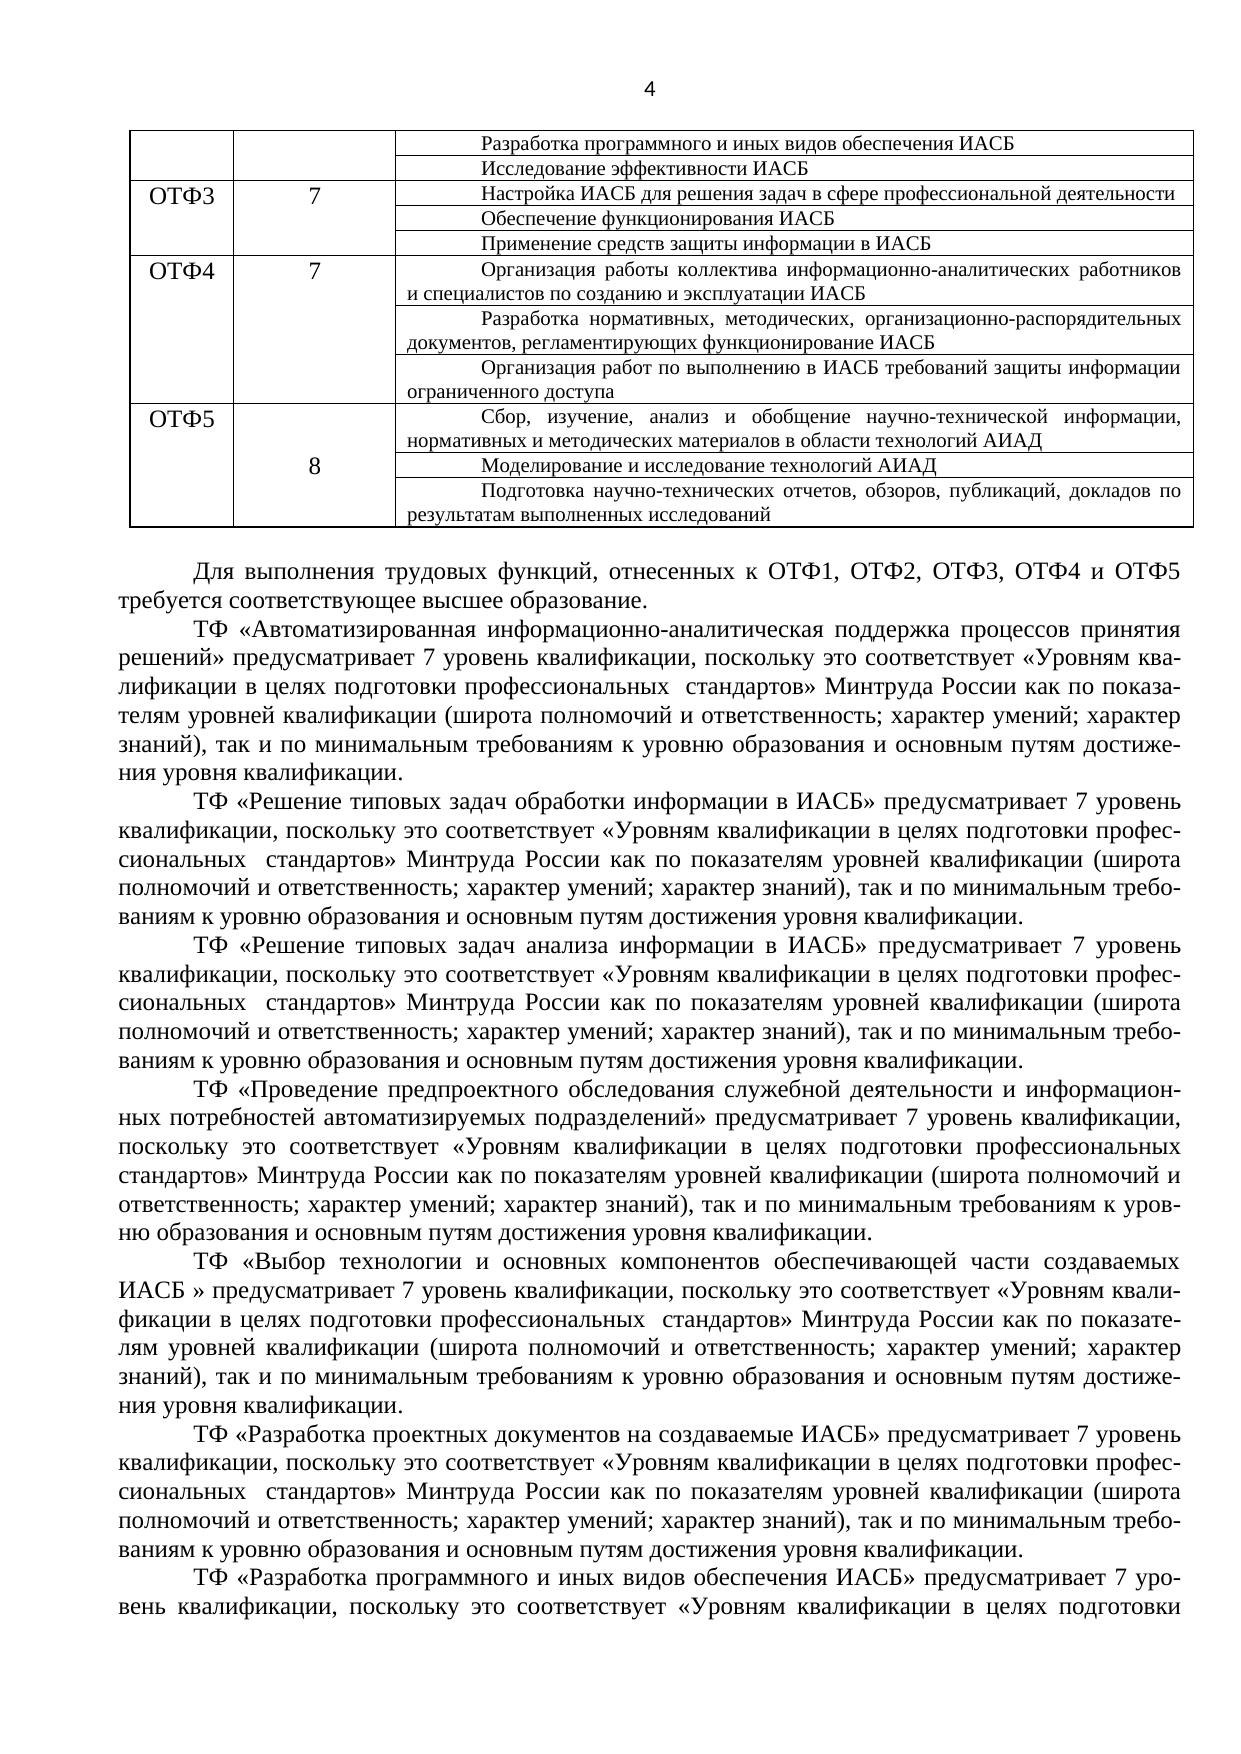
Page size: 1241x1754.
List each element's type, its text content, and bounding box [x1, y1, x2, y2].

table_cell 8 [234, 404, 395, 526]
table_cell ОТФ5 [131, 404, 233, 526]
table_cell Моделирование и исследование технологий АИАД [396, 453, 1193, 477]
table_cell Подготовка научно-технических отчетов, обзоров, публикаций, докладов по результатам выполненных исследований [396, 478, 1193, 526]
text ТФ «Выбор технологии и основных компонентов обеспечивающей части создаваемых ИАСБ » предусматривает 7 уровень квалификации, поскольку это соответствует «Уровням квалификации в целях подготовки профессиональных стандартов» Минтруда России как по показателям уровней квалификации (широта полномочий и ответственность; характер умений; характер знаний), так и по минимальным требованиям к уровню образования и основным путям достижения уровня квалификации. [118, 1246, 1181, 1419]
table_cell Сбор, изучение, анализ и обобщение научно-технической информации, нормативных и методических материалов в области технологий АИАД [396, 404, 1193, 452]
table_cell 7 [234, 256, 395, 403]
table_cell Обеспечение функционирования ИАСБ [396, 206, 1193, 230]
table_cell Разработка программного и иных видов обеспечения ИАСБ [396, 131, 1193, 155]
table_cell ОТФ4 [131, 256, 233, 403]
table_cell Организация работ по выполнению в ИАСБ требований защиты информации ограниченного доступа [396, 355, 1193, 403]
table_cell Настройка ИАСБ для решения задач в сфере профессиональной деятельности [396, 181, 1193, 205]
text ТФ «Решение типовых задач анализа информации в ИАСБ» предусматривает 7 уровень квалификации, поскольку это соответствует «Уровням квалификации в целях подготовки профессиональных стандартов» Минтруда России как по показателям уровней квалификации (широта полномочий и ответственность; характер умений; характер знаний), так и по минимальным требованиям к уровню образования и основным путям достижения уровня квалификации. [118, 930, 1181, 1074]
table_cell Организация работы коллектива информационно-аналитических работников и специалистов по созданию и эксплуатации ИАСБ [396, 256, 1193, 304]
text Для выполнения трудовых функций, отнесенных к ОТФ1, ОТФ2, ОТФ3, ОТФ4 и ОТФ5 требуется соответствующее высшее образование. [118, 556, 1181, 614]
text ТФ «Проведение предпроектного обследования служебной деятельности и информационных потребностей автоматизируемых подразделений» предусматривает 7 уровень квалификации, поскольку это соответствует «Уровням квалификации в целях подготовки профессиональных стандартов» Минтруда России как по показателям уровней квалификации (широта полномочий и ответственность; характер умений; характер знаний), так и по минимальным требованиям к уровню образования и основным путям достижения уровня квалификации. [118, 1074, 1181, 1246]
text ТФ «Решение типовых задач обработки информации в ИАСБ» предусматривает 7 уровень квалификации, поскольку это соответствует «Уровням квалификации в целях подготовки профессиональных стандартов» Минтруда России как по показателям уровней квалификации (широта полномочий и ответственность; характер умений; характер знаний), так и по минимальным требованиям к уровню образования и основным путям достижения уровня квалификации. [118, 786, 1181, 930]
table_cell Разработка нормативных, методических, организационно-распорядительных документов, регламентирующих функционирование ИАСБ [396, 306, 1193, 354]
table_cell 7 [234, 181, 395, 255]
text ТФ «Автоматизированная информационно-аналитическая поддержка процессов принятия решений» предусматривает 7 уровень квалификации, поскольку это соответствует «Уровням квалификации в целях подготовки профессиональных стандартов» Минтруда России как по показателям уровней квалификации (широта полномочий и ответственность; характер умений; характер знаний), так и по минимальным требованиям к уровню образования и основным путям достижения уровня квалификации. [118, 614, 1181, 786]
table_cell Исследование эффективности ИАСБ [396, 156, 1193, 180]
table_cell ОТФ3 [131, 181, 233, 255]
text ТФ «Разработка проектных документов на создаваемые ИАСБ» предусматривает 7 уровень квалификации, поскольку это соответствует «Уровням квалификации в целях подготовки профессиональных стандартов» Минтруда России как по показателям уровней квалификации (широта полномочий и ответственность; характер умений; характер знаний), так и по минимальным требованиям к уровню образования и основным путям достижения уровня квалификации. [118, 1419, 1181, 1562]
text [118, 1562, 1181, 1620]
table_cell Применение средств защиты информации в ИАСБ [396, 231, 1193, 255]
